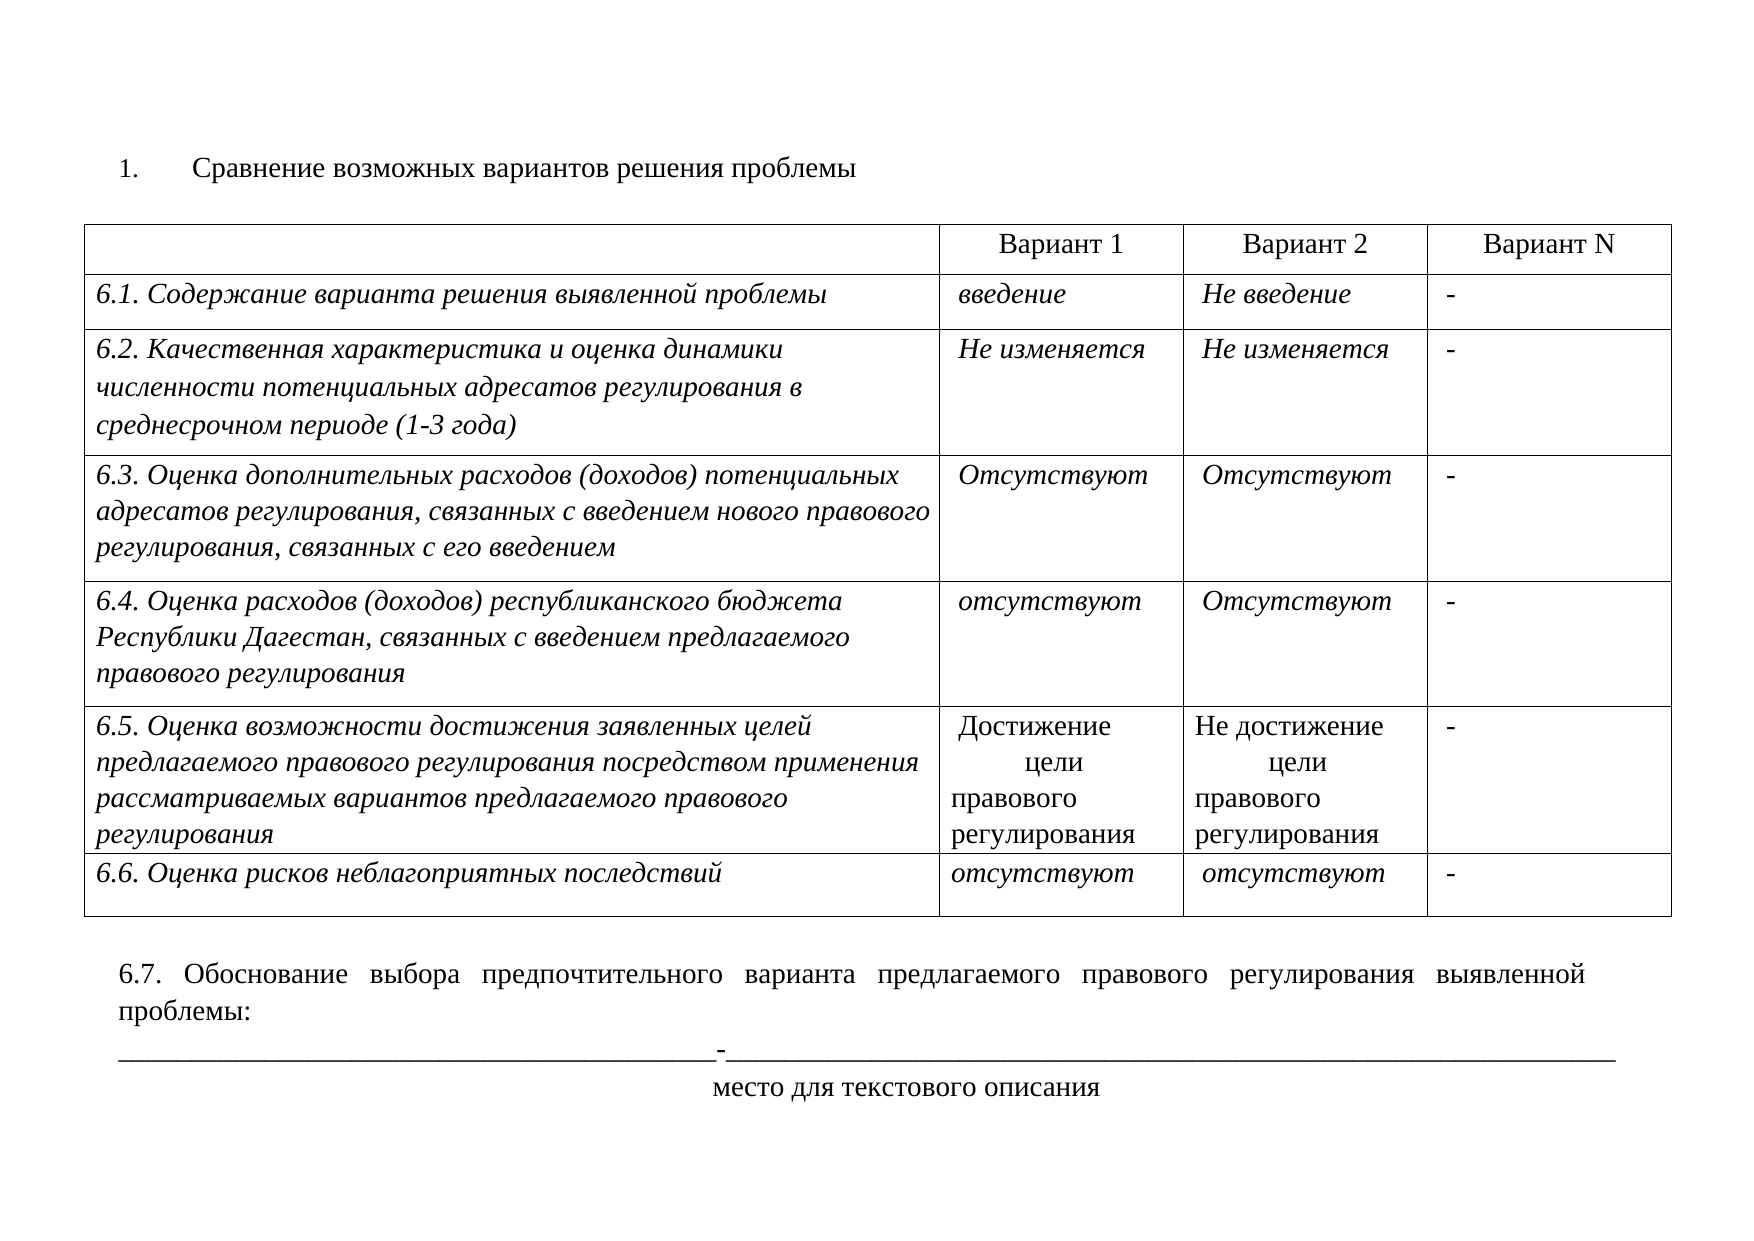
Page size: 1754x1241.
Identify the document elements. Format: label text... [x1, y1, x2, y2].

table_header Вариант N [1428, 225, 1671, 274]
table_cell - [1428, 707, 1671, 853]
table_cell введение [940, 275, 1183, 329]
table_cell - [1428, 275, 1671, 329]
table_cell отсутствуют [940, 854, 1183, 916]
table_cell - [1428, 582, 1671, 706]
table_cell - [1428, 456, 1671, 581]
table_cell Не изменяется [1184, 330, 1427, 455]
table_cell Достижение цели правового регулирования [940, 707, 1183, 853]
text место для текстового описания [138, 1069, 1674, 1103]
table_cell 6.4. Оценка расходов (доходов) республиканского бюджета Республики Дагестан, связанных с введением предлагаемого правового регулирования [85, 582, 939, 706]
table_header Вариант 1 [940, 225, 1183, 274]
table_cell Отсутствуют [940, 456, 1183, 581]
table_cell Отсутствуют [1184, 582, 1427, 706]
table_cell 6.3. Оценка дополнительных расходов (доходов) потенциальных адресатов регулирования, связанных с введением нового правового регулирования, связанных с его введением [85, 456, 939, 581]
table_cell 6.6. Оценка рисков неблагоприятных последствий [85, 854, 939, 916]
table_cell отсутствуют [940, 582, 1183, 706]
table_cell Не достижение цели правового регулирования [1184, 707, 1427, 853]
table_cell 6.5. Оценка возможности достижения заявленных целей предлагаемого правового регулирования посредством применения рассматриваемых вариантов предлагаемого правового регулирования [85, 707, 939, 853]
table_cell 6.1. Содержание варианта решения выявленной проблемы [85, 275, 939, 329]
table_header Вариант 2 [1184, 225, 1427, 274]
table_cell - [1428, 854, 1671, 916]
table_cell Не введение [1184, 275, 1427, 329]
text _________________________________________-_____________________________________________________________ [118, 1032, 1674, 1065]
text 6.7. Обоснование выбора предпочтительного варианта предлагаемого правового регулирования выявленной проблемы: [118, 956, 1586, 1027]
table_cell Отсутствуют [1184, 456, 1427, 581]
list Сравнение возможных вариантов решения проблемы [118, 150, 1674, 183]
table_cell отсутствуют [1184, 854, 1427, 916]
table_cell - [1428, 330, 1671, 455]
table_cell Не изменяется [940, 330, 1183, 455]
table_cell 6.2. Качественная характеристика и оценка динамики численности потенциальных адресатов регулирования в среднесрочном периоде (1-3 года) [85, 330, 939, 455]
table_header [85, 225, 939, 274]
